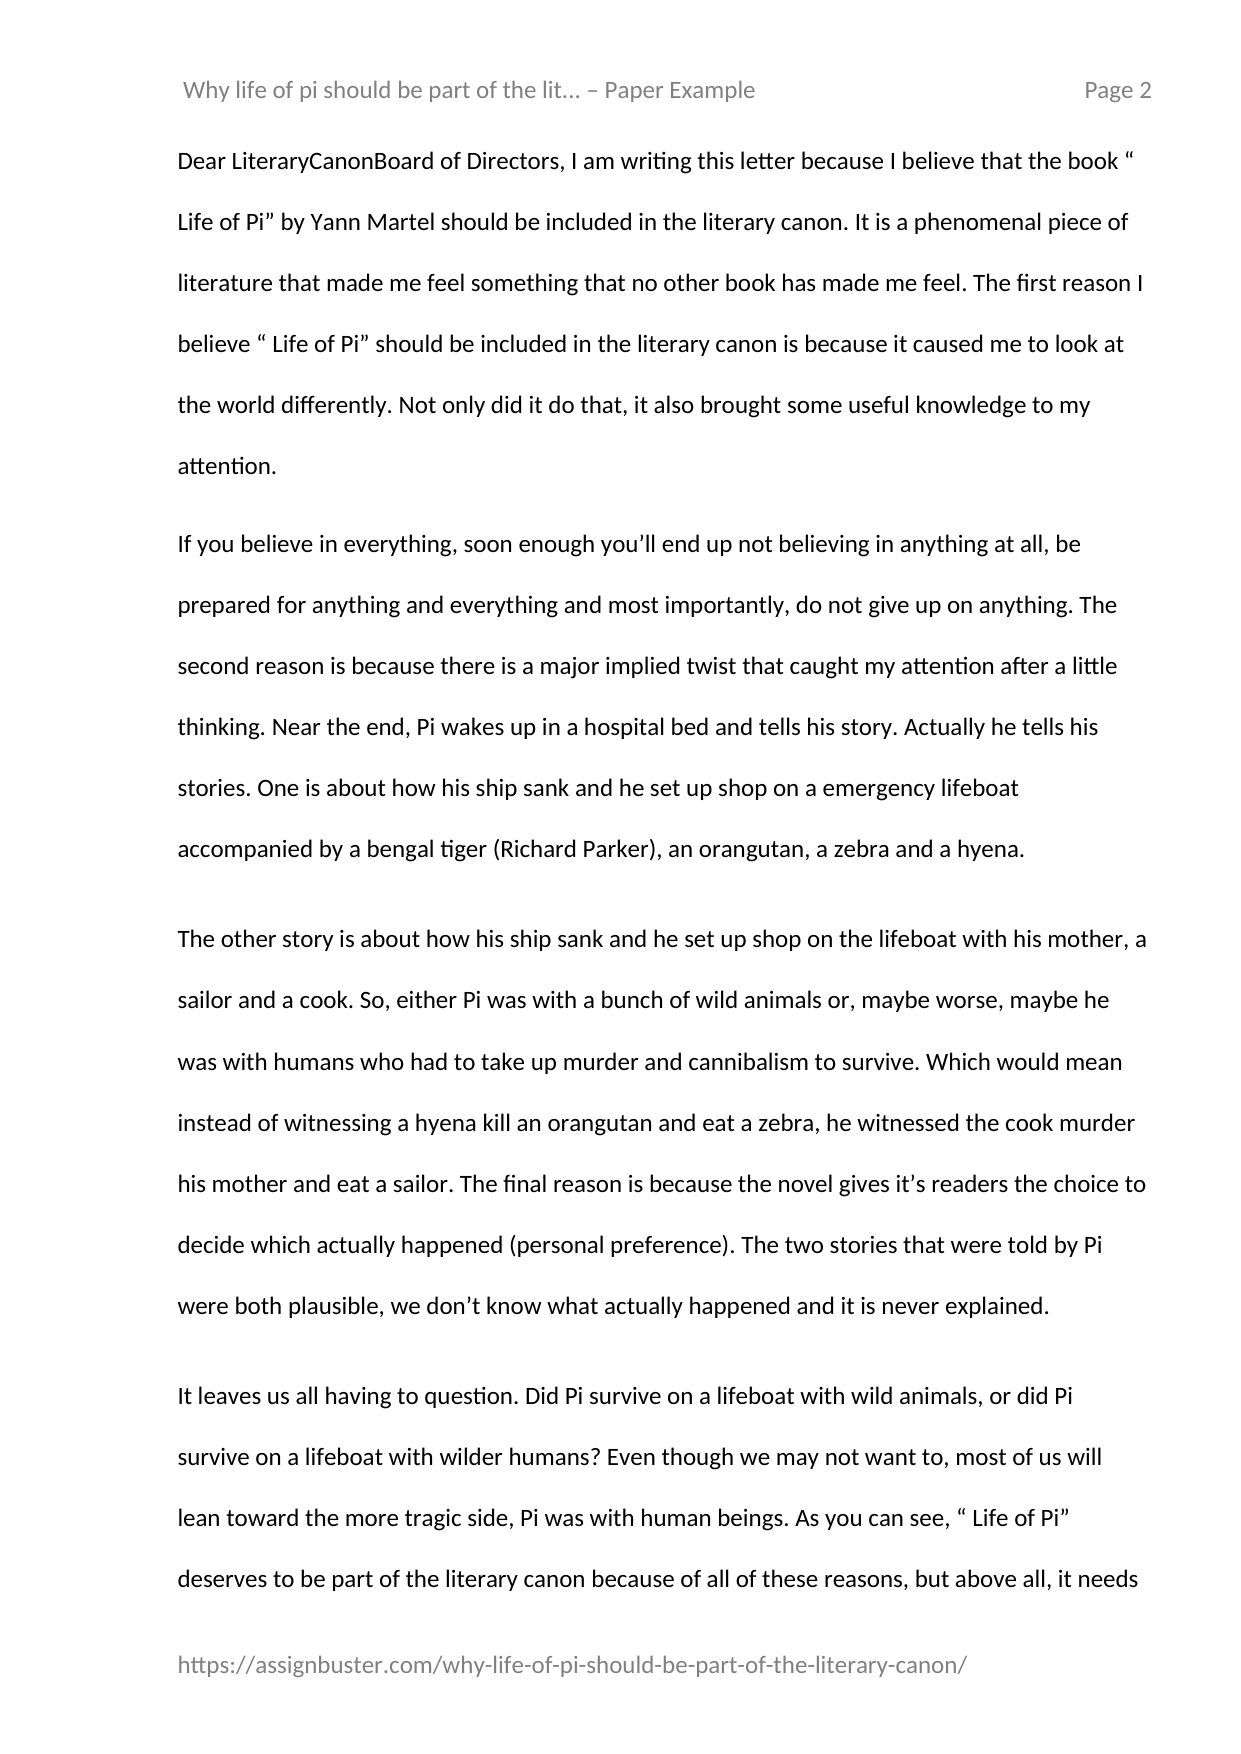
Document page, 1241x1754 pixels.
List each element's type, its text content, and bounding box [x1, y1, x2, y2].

text Dear LiteraryCanonBoard of Directors, I am writing this letter because I believe that the book “ Life of Pi” by Yann Martel should be included in the literary canon. It is a phenomenal piece of literature that made me feel something that no other book has made me feel. The first reason I believe “ Life of Pi” should be included in the literary canon is because it caused me to look at the world differently. Not only did it do that, it also brought some useful knowledge to my attention. [177, 145, 1152, 481]
text If you believe in everything, soon enough you’ll end up not believing in anything at all, be prepared for anything and everything and most importantly, do not give up on anything. The second reason is because there is a major implied twist that caught my attention after a little thinking. Near the end, Pi wakes up in a hospital bed and tells his story. Actually he tells his stories. One is about how his ship sank and he set up shop on a emergency lifeboat accompanied by a bengal tiger (Richard Parker), an orangutan, a zebra and a hyena. [177, 528, 1152, 864]
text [177, 1380, 1152, 1594]
text The other story is about how his ship sank and he set up shop on the lifeboat with his mother, a sailor and a cook. So, either Pi was with a bunch of wild animals or, maybe worse, maybe he was with humans who had to take up murder and cannibalism to survive. Which would mean instead of witnessing a hyena kill an orangutan and eat a zebra, he witnessed the cook murder his mother and eat a sailor. The final reason is because the novel gives it’s readers the choice to decide which actually happened (personal preference). The two stories that were told by Pi were both plausible, we don’t know what actually happened and it is never explained. [177, 924, 1152, 1320]
